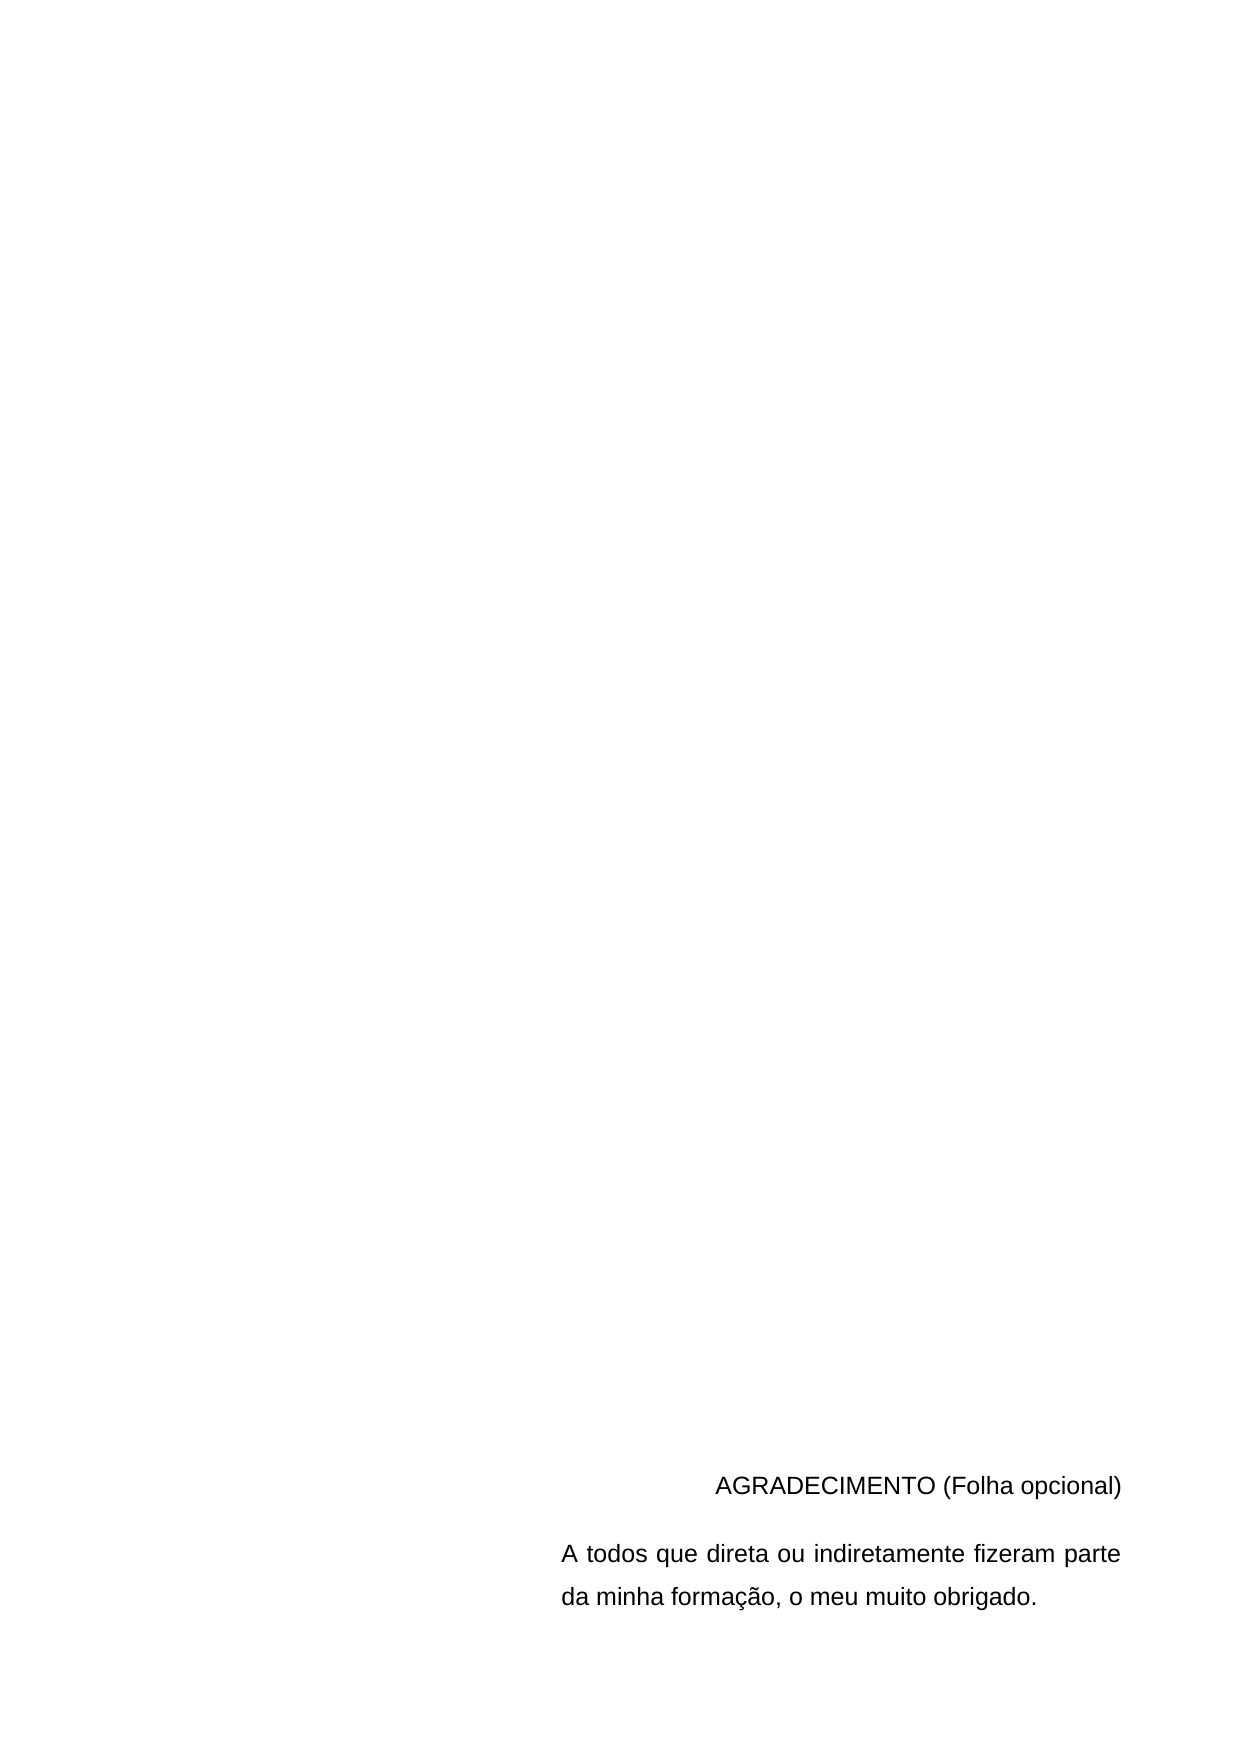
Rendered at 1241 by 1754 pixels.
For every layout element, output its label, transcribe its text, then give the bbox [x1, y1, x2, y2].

text AGRADECIMENTO (Folha opcional) [561, 1471, 1122, 1500]
text A todos que direta ou indiretamente fizeram parte da minha formação, о meu muito obrigado. [561, 1539, 1122, 1611]
